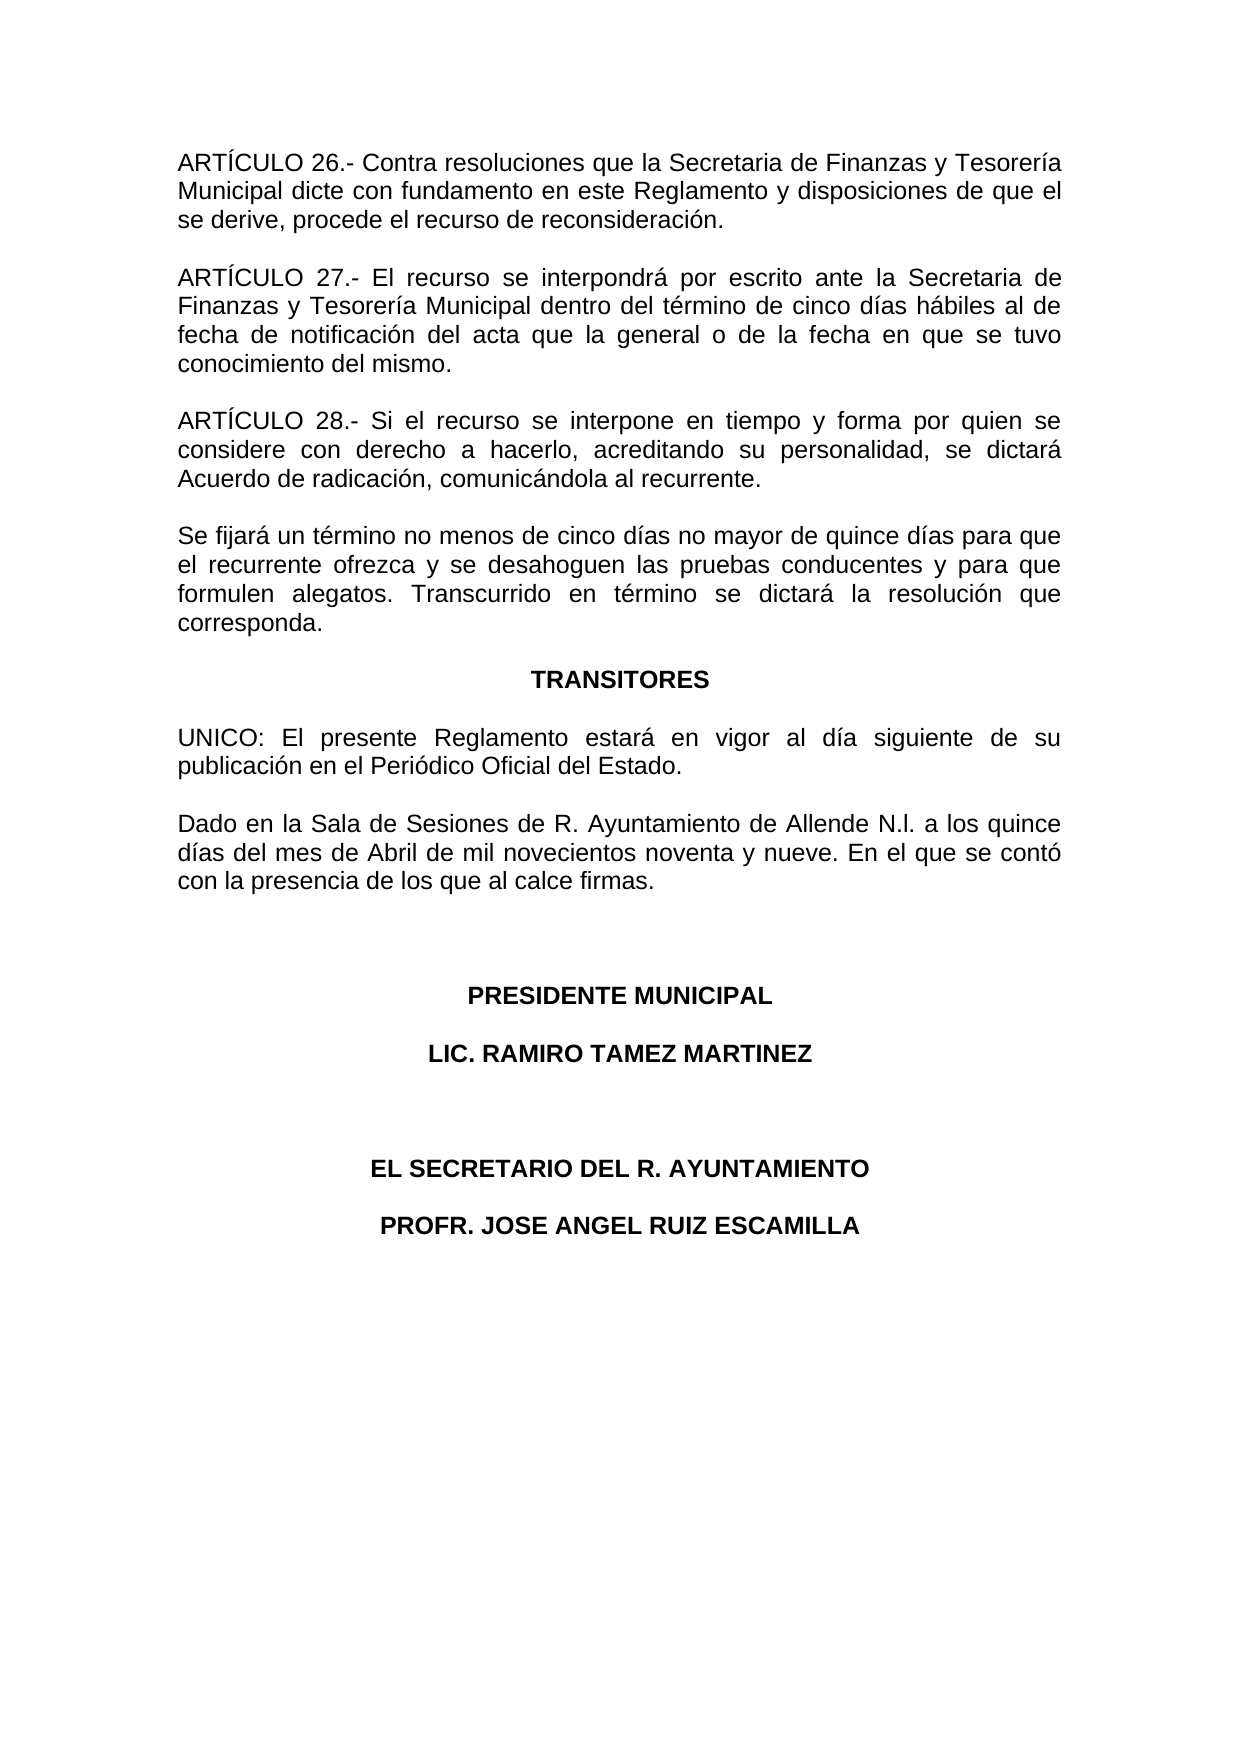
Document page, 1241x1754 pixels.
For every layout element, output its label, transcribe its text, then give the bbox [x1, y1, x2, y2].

text PRESIDENTE MUNICIPAL [177, 981, 1063, 1010]
text EL SECRETARIO DEL R. AYUNTAMIENTO [177, 1154, 1063, 1183]
text UNICO: El presente Reglamento estará en vigor al día siguiente de su publicación en el Periódico Oficial del Estado. [177, 723, 1063, 780]
text Dado en la Sala de Sesiones de R. Ayuntamiento de Allende N.l. a los quince días del mes de Abril de mil novecientos noventa y nueve. En el que se contó con la presencia de los que al calce firmas. [177, 809, 1063, 895]
text TRANSITORES [177, 665, 1063, 694]
text ARTÍCULO 26.- Contra resoluciones que la Secretaria de Finanzas y Tesorería Municipal dicte con fundamento en este Reglamento y disposiciones de que el se derive, procede el recurso de reconsideración. [177, 148, 1063, 234]
text PROFR. JOSE ANGEL RUIZ ESCAMILLA [177, 1211, 1063, 1240]
text ARTÍCULO 28.- Si el recurso se interpone en tiempo y forma por quien se considere con derecho a hacerlo, acreditando su personalidad, se dictará Acuerdo de radicación, comunicándola al recurrente. [177, 406, 1063, 493]
text ARTÍCULO 27.- El recurso se interpondrá por escrito ante la Secretaria de Finanzas y Tesorería Municipal dentro del término de cinco días hábiles al de fecha de notificación del acta que la general o de la fecha en que se tuvo conocimiento del mismo. [177, 263, 1063, 378]
text LIC. RAMIRO TAMEZ MARTINEZ [177, 1039, 1063, 1068]
text Se fijará un término no menos de cinco días no mayor de quince días para que el recurrente ofrezca y se desahoguen las pruebas conducentes y para que formulen alegatos. Transcurrido en término se dictará la resolución que corresponda. [177, 521, 1063, 636]
